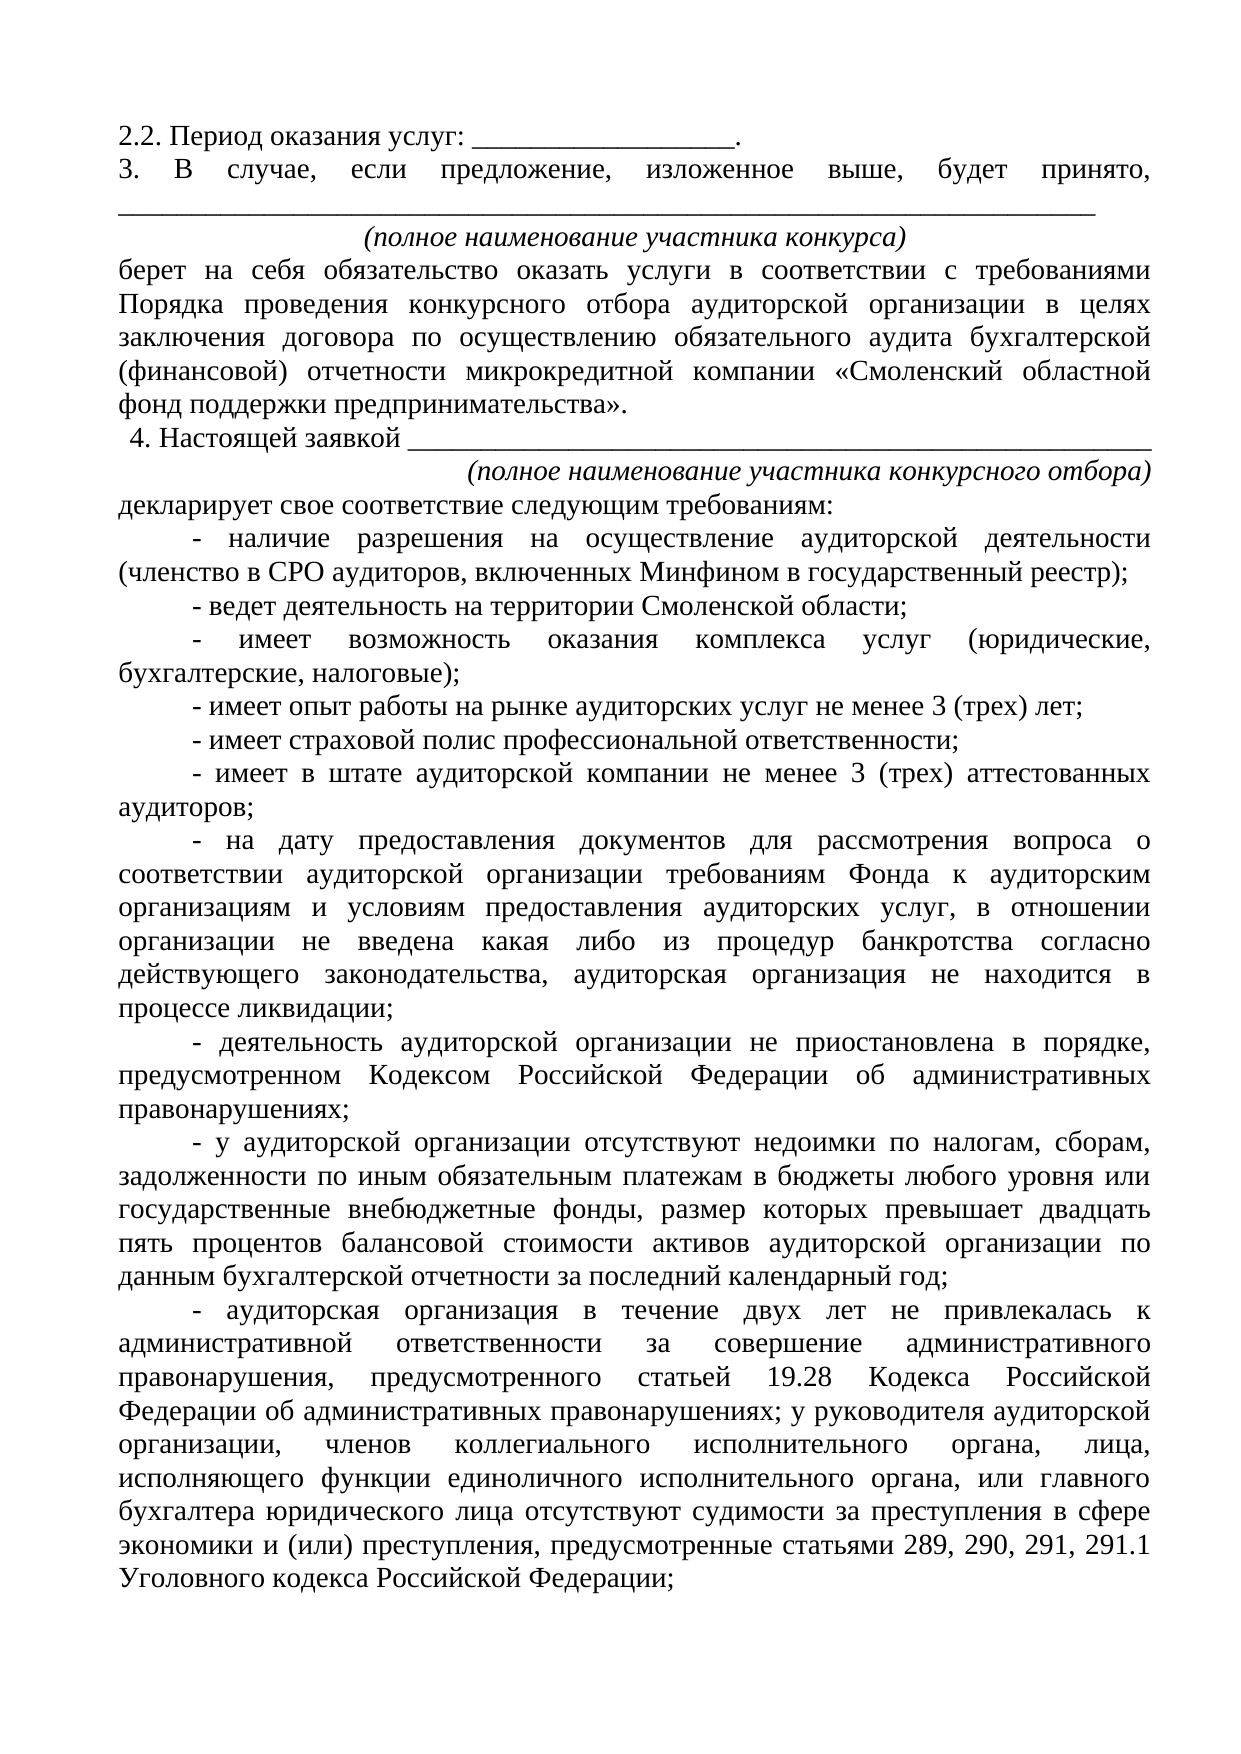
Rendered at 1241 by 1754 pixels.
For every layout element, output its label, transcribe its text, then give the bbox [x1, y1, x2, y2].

text - у аудиторской организации отсутствуют недоимки по налогам, сборам, задолженности по иным обязательным платежам в бюджеты любого уровня или государственные внебюджетные фонды, размер которых превышает двадцать пять процентов балансовой стоимости активов аудиторской организации по данным бухгалтерской отчетности за последний календарный год; [118, 1124, 1152, 1292]
text 2.2. Период оказания услуг: __________________. [118, 118, 1152, 152]
text - наличие разрешения на осуществление аудиторской деятельности (членство в СРО аудиторов, включенных Минфином в государственный реестр); [118, 521, 1152, 588]
text 3. В случае, если предложение, изложенное выше, будет принято, ___________________________________________________________________ [118, 152, 1152, 219]
text - имеет возможность оказания комплекса услуг (юридические, бухгалтерские, налоговые); [118, 621, 1152, 688]
text - имеет страховой полис профессиональной ответственности; [118, 722, 1152, 755]
text - имеет в штате аудиторской компании не менее 3 (трех) аттестованных аудиторов; [118, 755, 1152, 822]
text - ведет деятельность на территории Смоленской области; [118, 588, 1152, 621]
text декларирует свое соответствие следующим требованиям: [118, 487, 1152, 521]
text 4. Настоящей заявкой ___________________________________________________ (полное наименование участника конкурсного отбора) [118, 420, 1152, 487]
text - на дату предоставления документов для рассмотрения вопроса о соответствии аудиторской организации требованиям Фонда к аудиторским организациям и условиям предоставления аудиторских услуг, в отношении организации не введена какая либо из процедур банкротства согласно действующего законодательства, аудиторская организация не находится в процессе ликвидации; [118, 822, 1152, 1024]
text берет на себя обязательство оказать услуги в соответствии с требованиями Порядка проведения конкурсного отбора аудиторской организации в целях заключения договора по осуществлению обязательного аудита бухгалтерской (финансовой) отчетности микрокредитной компании «Смоленский областной фонд поддержки предпринимательства». [118, 252, 1152, 420]
text - аудиторская организация в течение двух лет не привлекалась к административной ответственности за совершение административного правонарушения, предусмотренного статьей 19.28 Кодекса Российской Федерации об административных правонарушениях; у руководителя аудиторской организации, членов коллегиального исполнительного органа, лица, исполняющего функции единоличного исполнительного органа, или главного бухгалтера юридического лица отсутствуют судимости за преступления в сфере экономики и (или) преступления, предусмотренные статьями 289, 290, 291, 291.1 Уголовного кодекса Российской Федерации; [118, 1292, 1152, 1594]
text - имеет опыт работы на рынке аудиторских услуг не менее 3 (трех) лет; [118, 688, 1152, 722]
text - деятельность аудиторской организации не приостановлена в порядке, предусмотренном Кодексом Российской Федерации об административных правонарушениях; [118, 1024, 1152, 1124]
text (полное наименование участника конкурса) [118, 219, 1152, 252]
